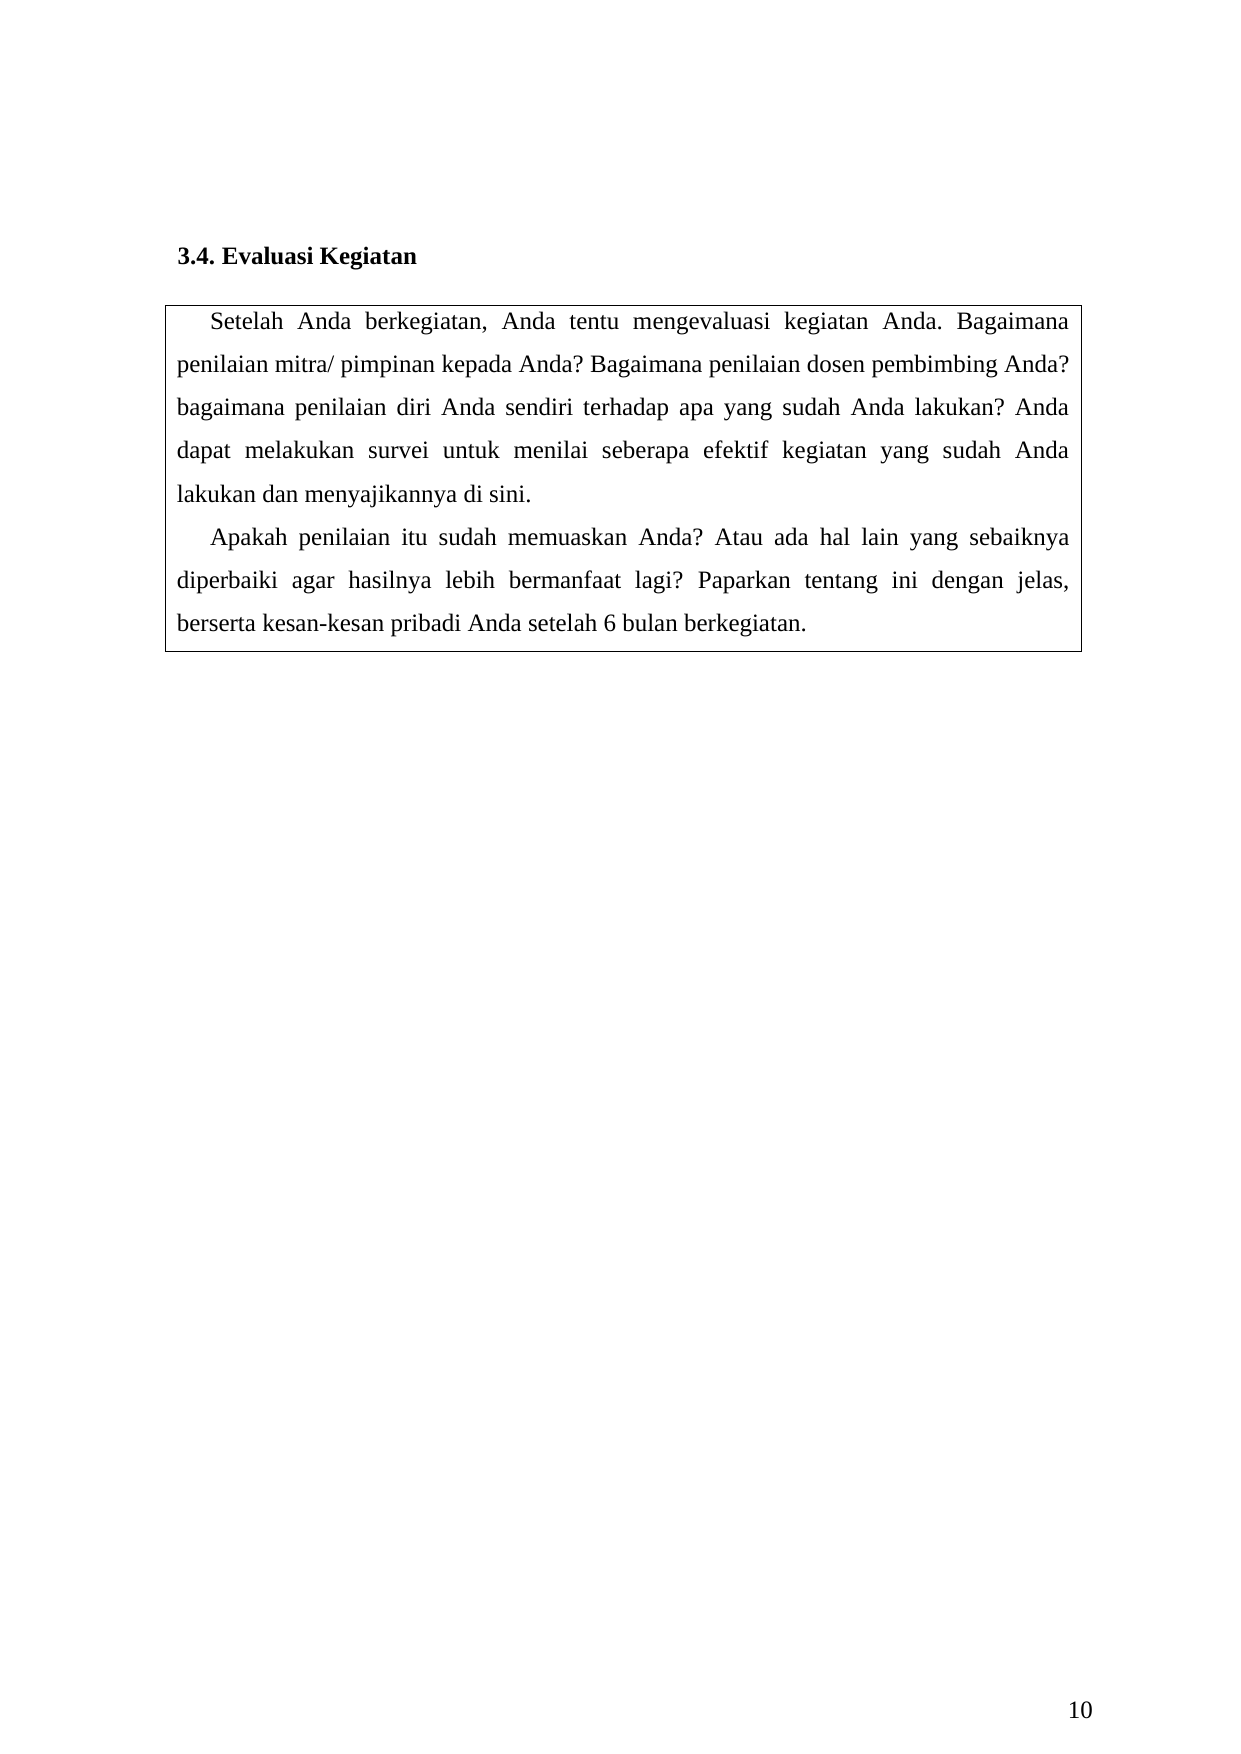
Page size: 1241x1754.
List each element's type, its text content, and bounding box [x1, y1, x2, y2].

list Evaluasi Kegiatan [177, 241, 1092, 270]
table_header Setelah Anda berkegiatan, Anda tentu mengevaluasi kegiatan Anda. Bagaimana penilaian mitra/ pimpinan kepada Anda? Bagaimana penilaian dosen pembimbing Anda? bagaimana penilaian diri Anda sendiri terhadap apa yang sudah Anda lakukan? Anda dapat melakukan survei untuk menilai seberapa efektif kegiatan yang sudah Anda lakukan dan menyajikannya di sini. Apakah penilaian itu sudah memuaskan Anda? Atau ada hal lain yang sebaiknya diperbaiki agar hasilnya lebih bermanfaat lagi? Paparkan tentang ini dengan jelas, berserta kesan-kesan pribadi Anda setelah 6 bulan berkegiatan. [166, 306, 1081, 651]
